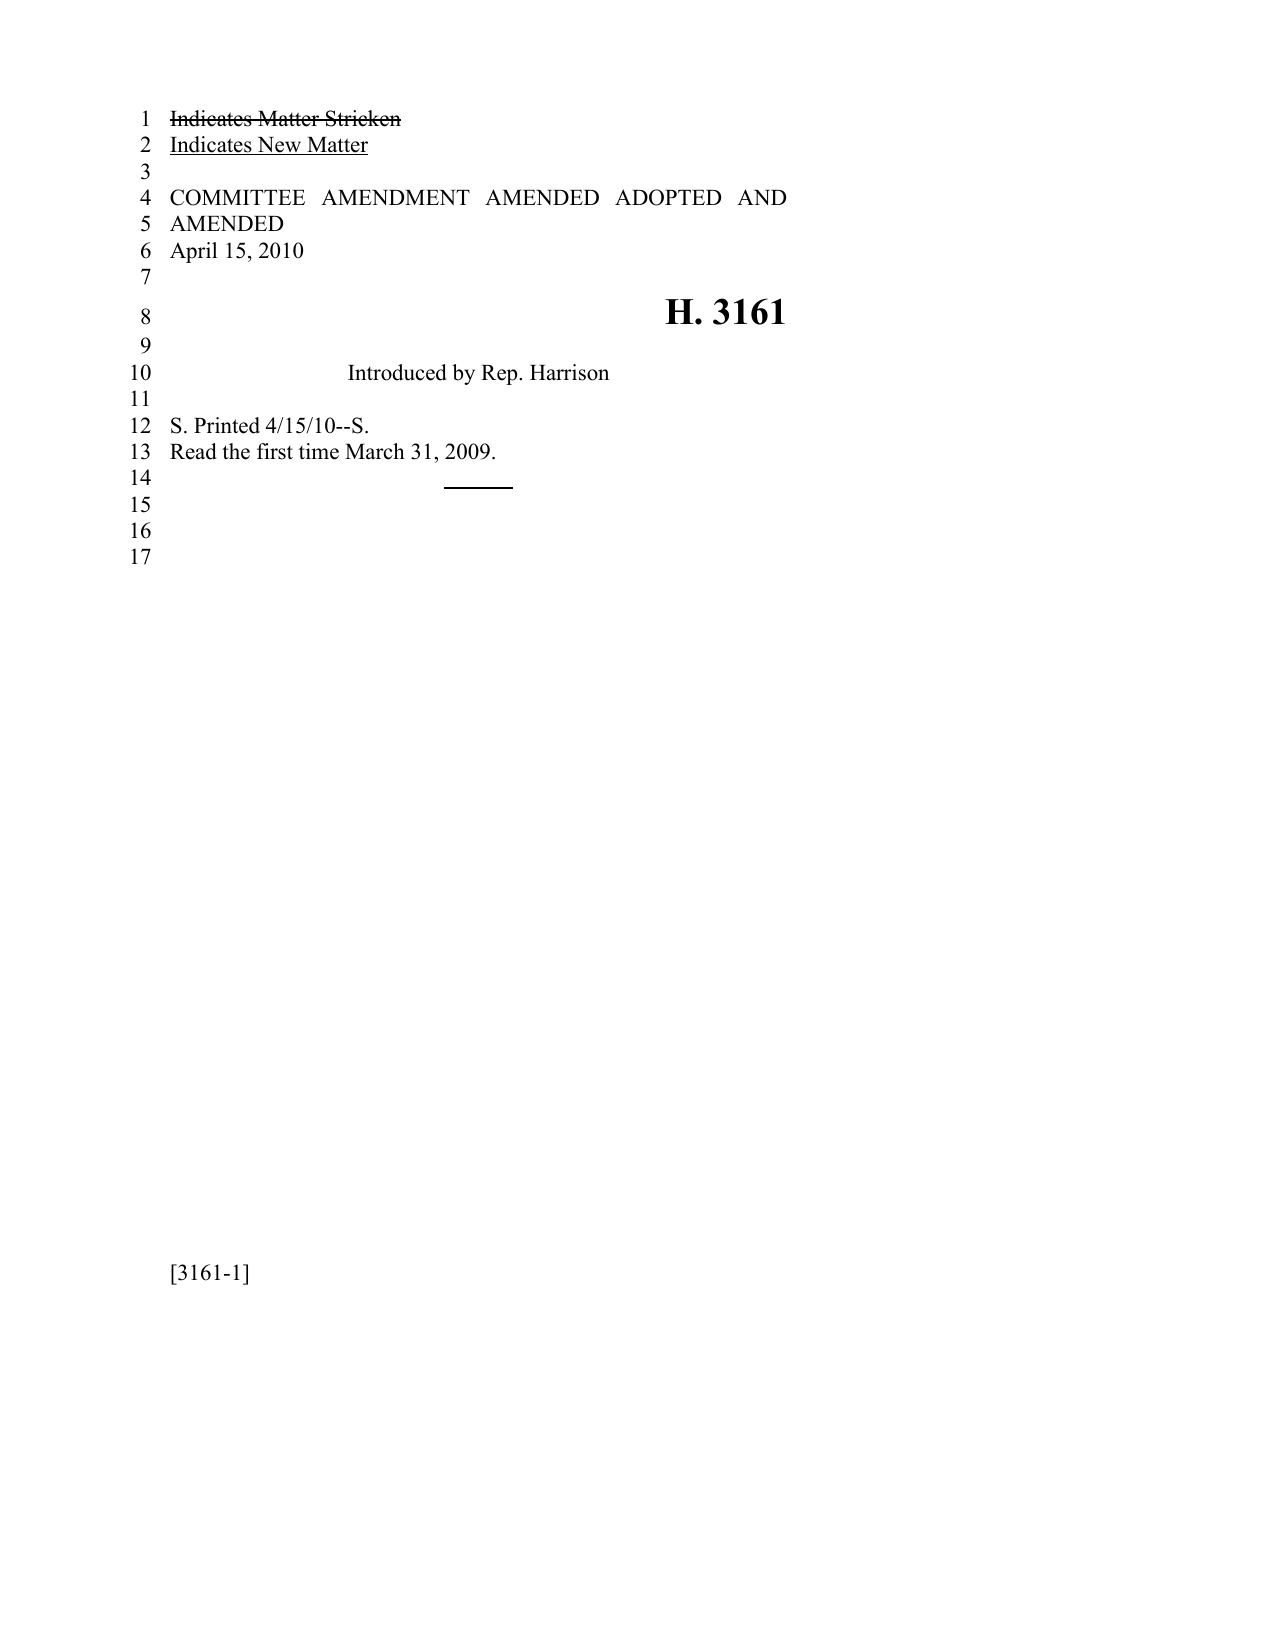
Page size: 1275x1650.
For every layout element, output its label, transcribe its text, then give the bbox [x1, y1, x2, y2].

text Introduced by Rep. Harrison [169, 359, 787, 385]
text H. 3161 [169, 289, 787, 333]
text COMMITTEE AMENDMENT AMENDED ADOPTED AND AMENDED [169, 184, 787, 237]
text S. Printed 4/15/10--S. [169, 412, 787, 438]
text Indicates Matter Stricken [169, 105, 787, 131]
text Indicates New Matter [169, 131, 787, 158]
text April 15, 2010 [169, 237, 787, 263]
text Read the first time March 31, 2009. [169, 438, 787, 464]
